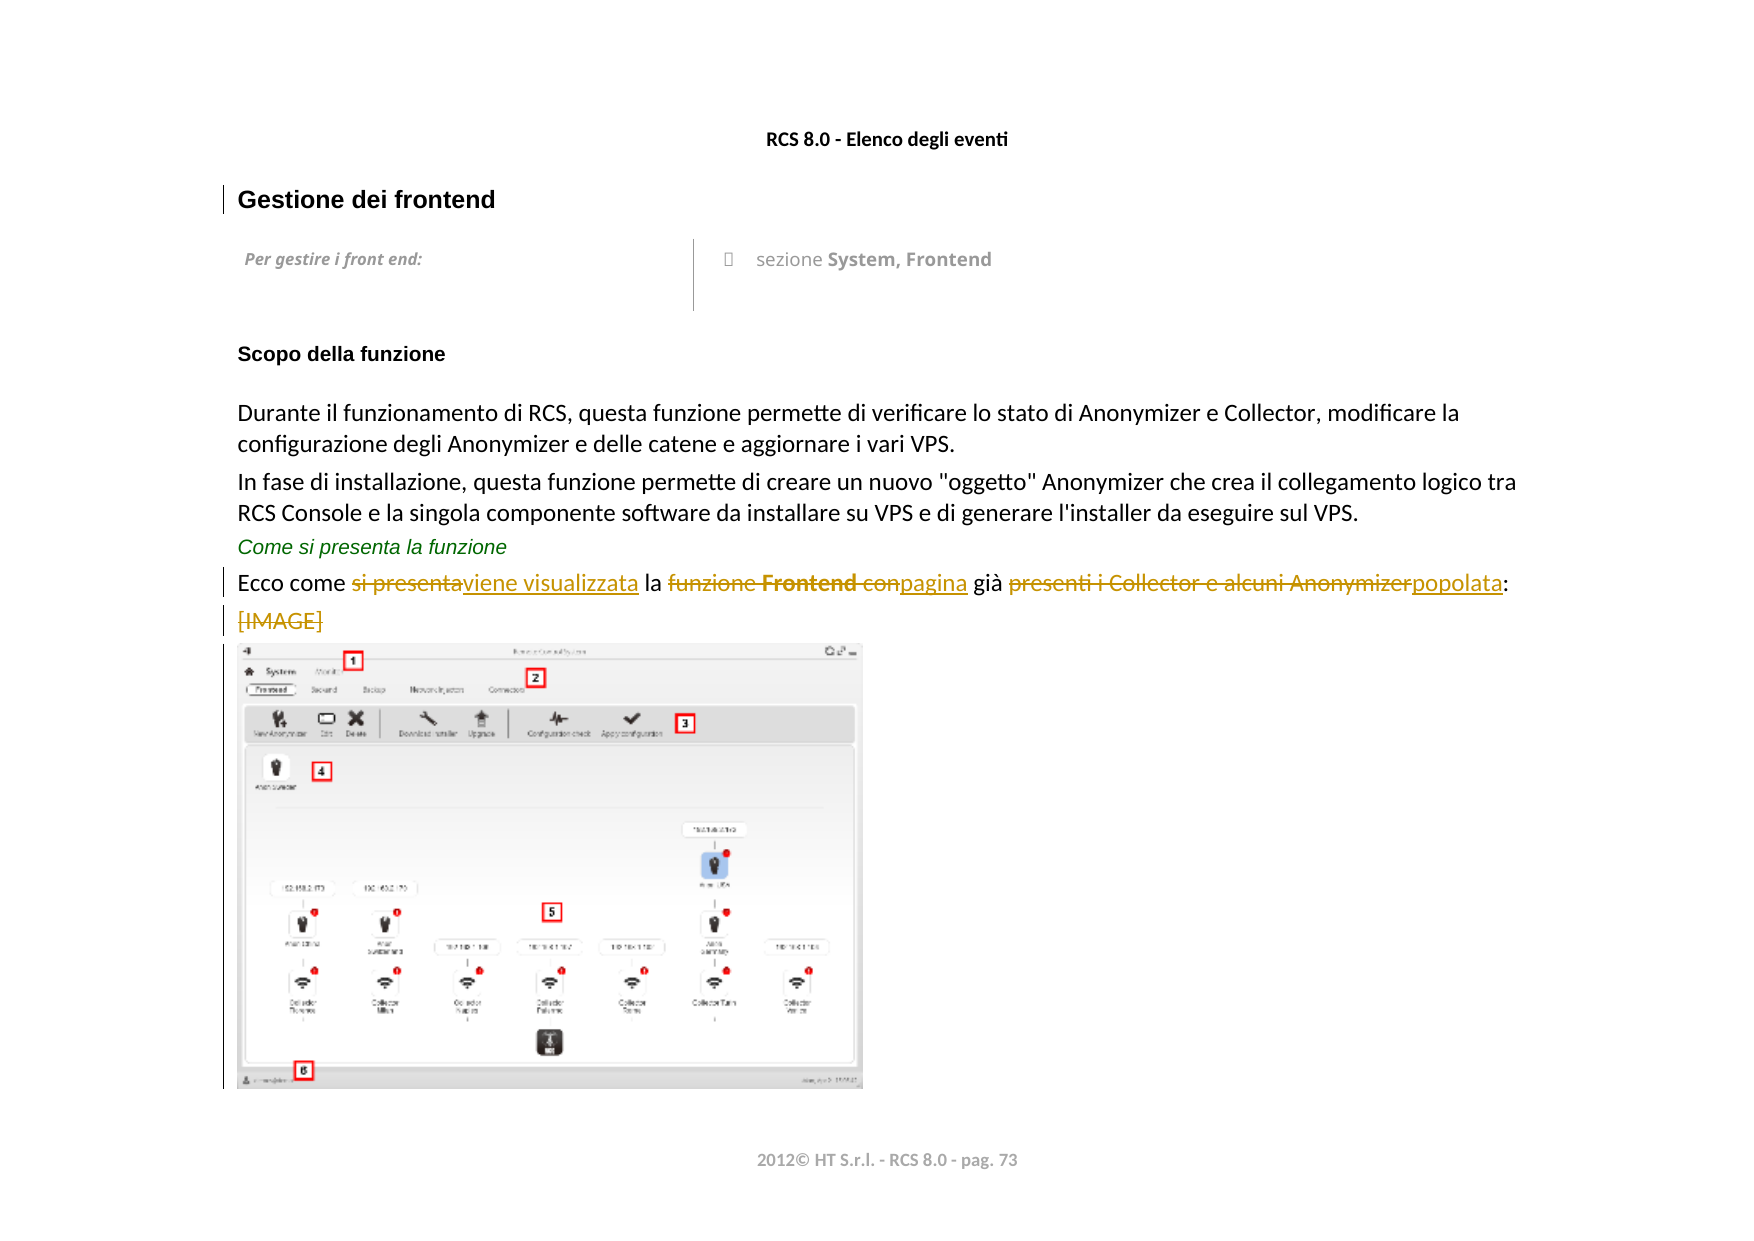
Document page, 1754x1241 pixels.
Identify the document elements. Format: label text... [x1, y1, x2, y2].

text Ecco come la già : [237, 567, 1537, 597]
table_header Per gestire i front end: [236, 239, 693, 311]
table_header sezione System, Frontend [694, 239, 1718, 311]
text Come si presenta la funzione [237, 535, 1537, 559]
text Durante il funzionamento di RCS, questa funzione permette di verificare lo stato di Anonymizer e Collector, modificare la configurazione degli Anonymizer e delle catene e aggiornare i vari VPS. [237, 397, 1537, 458]
picture [237, 643, 863, 1089]
text Gestione dei frontend [237, 185, 1537, 213]
text In fase di installazione, questa funzione permette di creare un nuovo "oggetto" Anonymizer che crea il collegamento logico tra RCS Console e la singola componente software da installare su VPS e di generare l'installer da eseguire sul VPS. [237, 466, 1537, 527]
text Scopo della funzione [237, 342, 1537, 366]
